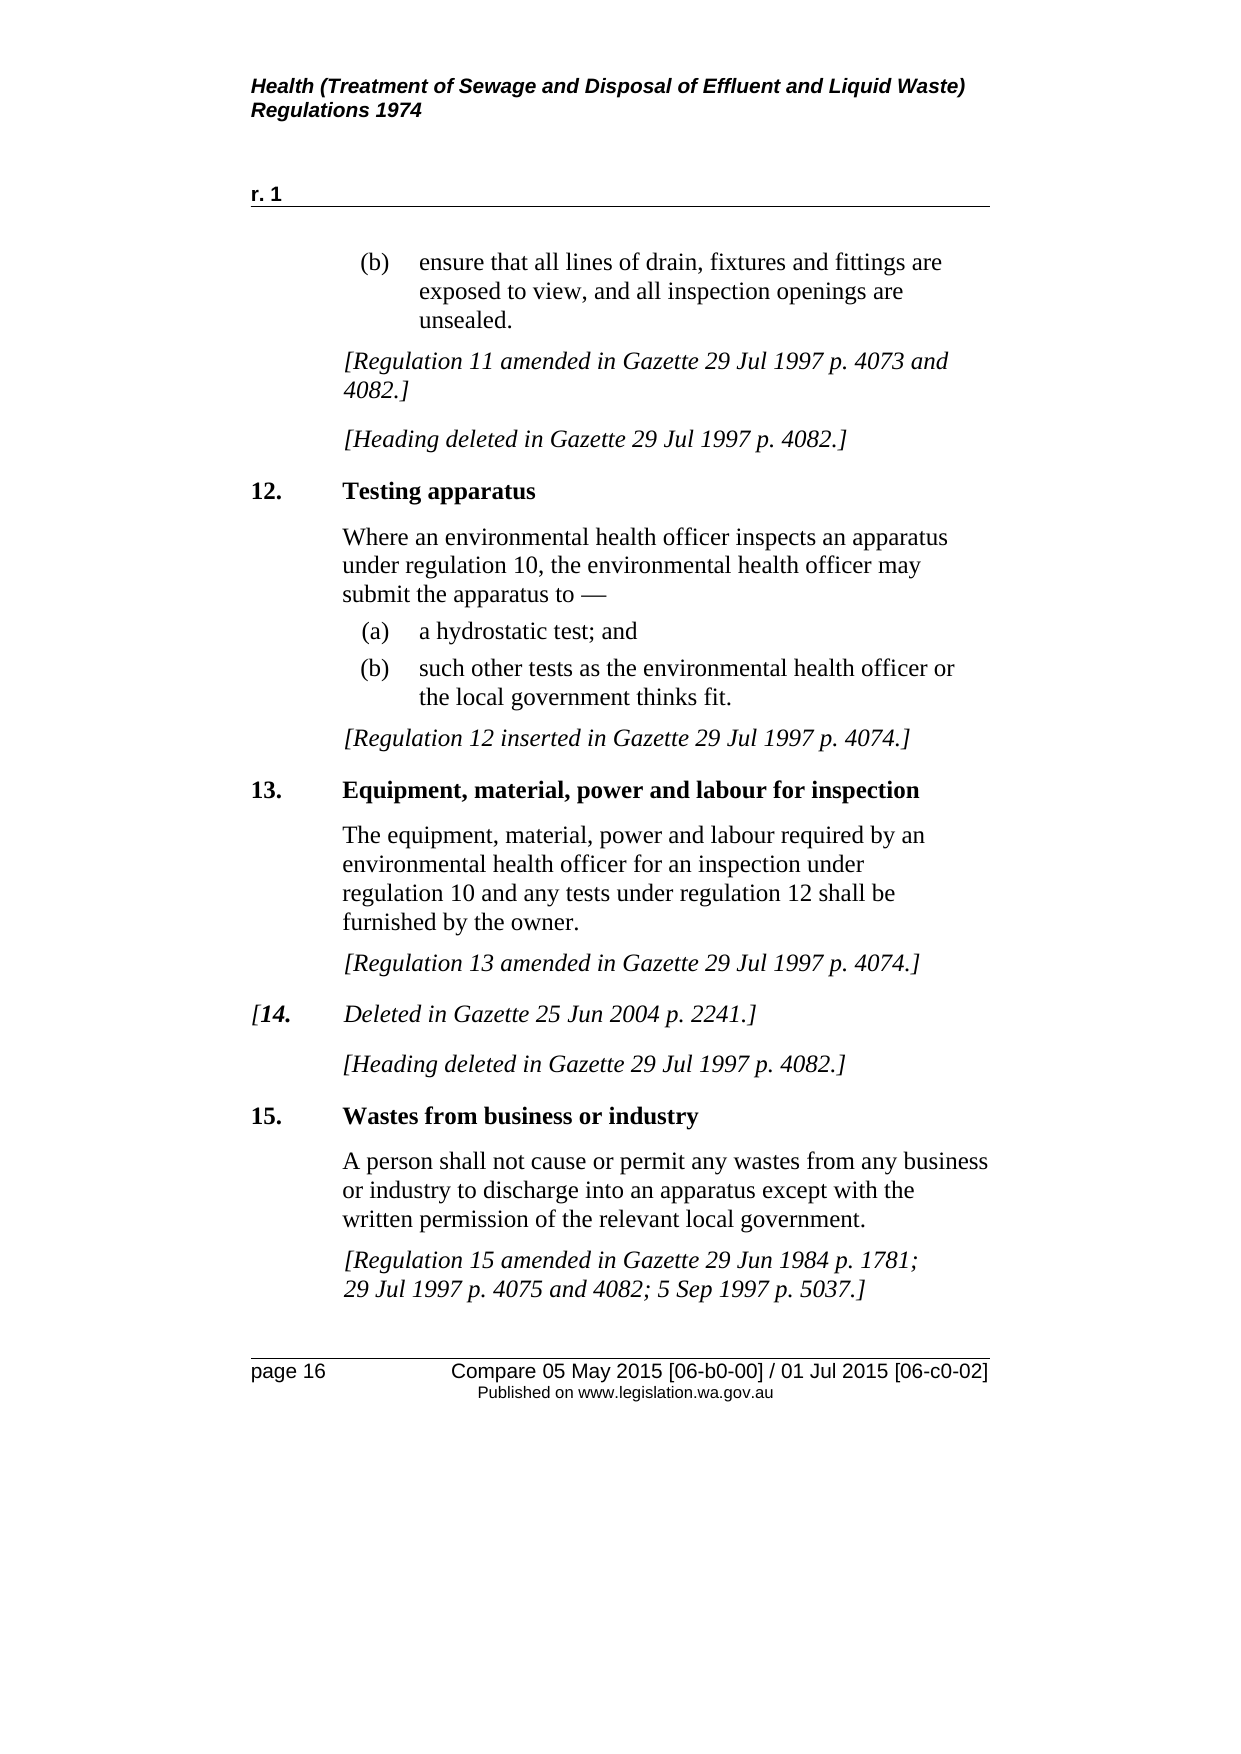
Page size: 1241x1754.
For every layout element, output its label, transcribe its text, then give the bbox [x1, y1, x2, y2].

text [14. Deleted in Gazette 25 Jun 2004 p. 2241.] [251, 999, 990, 1028]
text [Regulation 15 amended in Gazette 29 Jun 1984 p. 1781; 29 Jul 1997 p. 4075 and 4082; 5 Sep 1997 p. 5037.] [251, 1245, 990, 1302]
text A person shall not cause or permit any wastes from any business or industry to discharge into an apparatus except with the written permission of the relevant local government. [251, 1146, 990, 1232]
text [Regulation 13 amended in Gazette 29 Jul 1997 p. 4074.] [251, 948, 990, 977]
subtitle 12. Testing apparatus [251, 476, 990, 505]
text [Heading deleted in Gazette 29 Jul 1997 p. 4082.] [251, 424, 990, 453]
text [Regulation 12 inserted in Gazette 29 Jul 1997 p. 4074.] [251, 723, 990, 752]
text (b) such other tests as the environmental health officer or the local government thinks fit. [251, 653, 990, 711]
subtitle 15. Wastes from business or industry [251, 1101, 990, 1129]
subtitle 13. Equipment, material, power and labour for inspection [251, 775, 990, 804]
subtitle [Heading deleted in Gazette 29 Jul 1997 p. 4082.] [251, 1049, 990, 1078]
text [Regulation 11 amended in Gazette 29 Jul 1997 p. 4073 and 4082.] [251, 346, 990, 404]
text Where an environmental health officer inspects an apparatus under regulation 10, the environmental health officer may submit the apparatus to — [251, 522, 990, 608]
text The equipment, material, power and labour required by an environmental health officer for an inspection under regulation 10 and any tests under regulation 12 shall be furnished by the owner. [251, 820, 990, 935]
text (a) a hydrostatic test; and [251, 616, 990, 645]
text (b) ensure that all lines of drain, fixtures and fittings are exposed to view, and all inspection openings are unsealed. [251, 247, 990, 334]
